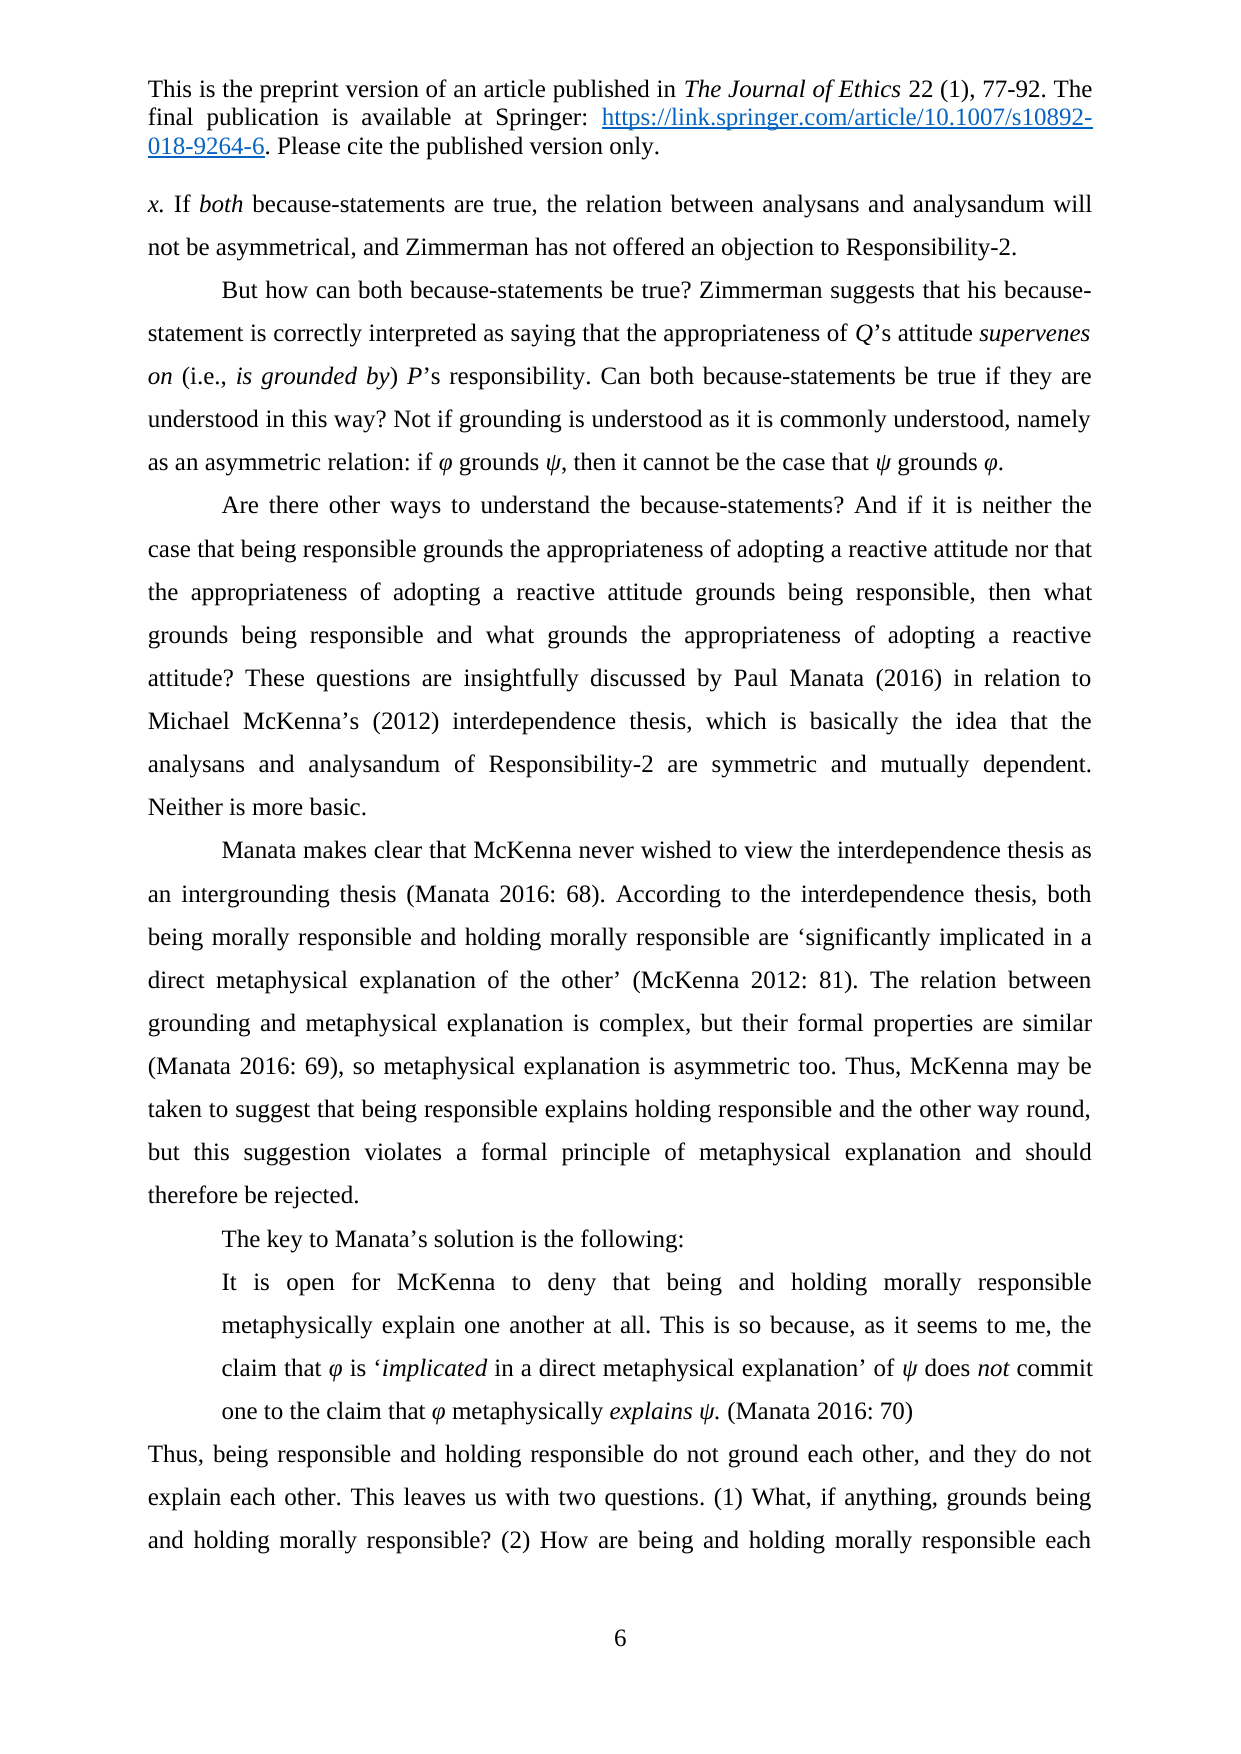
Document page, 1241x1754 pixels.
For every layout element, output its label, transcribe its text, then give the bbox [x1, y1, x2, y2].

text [148, 189, 1093, 261]
text It is open for McKenna to deny that being and holding morally responsible metaphysically explain one another at all. This is so because, as it seems to me, the claim that φ is ‘implicated in a direct metaphysical explanation’ of ψ does not commit one to the claim that φ metaphysically explains ψ. (Manata 2016: 70) [221, 1267, 1093, 1425]
text Manata makes clear that McKenna never wished to view the interdependence thesis as an intergrounding thesis (Manata 2016: 68). According to the interdependence thesis, both being morally responsible and holding morally responsible are ‘significantly implicated in a direct metaphysical explanation of the other’ (McKenna 2012: 81). The relation between grounding and metaphysical explanation is complex, but their formal properties are similar (Manata 2016: 69), so metaphysical explanation is asymmetric too. Thus, McKenna may be taken to suggest that being responsible explains holding responsible and the other way round, but this suggestion violates a formal principle of metaphysical explanation and should therefore be rejected. [148, 836, 1093, 1209]
text The key to Manata’s solution is the following: [148, 1224, 1093, 1252]
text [148, 1439, 1093, 1554]
text But how can both because-statements be true? Zimmerman suggests that his because-statement is correctly interpreted as saying that the appropriateness of Q’s attitude supervenes on (i.e., is grounded by) P’s responsibility. Can both because-statements be true if they are understood in this way? Not if grounding is understood as it is commonly understood, namely as an asymmetric relation: if φ grounds ψ, then it cannot be the case that ψ grounds φ. [148, 275, 1093, 476]
text Are there other ways to understand the because-statements? And if it is neither the case that being responsible grounds the appropriateness of adopting a reactive attitude nor that the appropriateness of adopting a reactive attitude grounds being responsible, then what grounds being responsible and what grounds the appropriateness of adopting a reactive attitude? These questions are insightfully discussed by Paul Manata (2016) in relation to Michael McKenna’s (2012) interdependence thesis, which is basically the idea that the analysans and analysandum of Responsibility-2 are symmetric and mutually dependent. Neither is more basic. [148, 491, 1093, 821]
